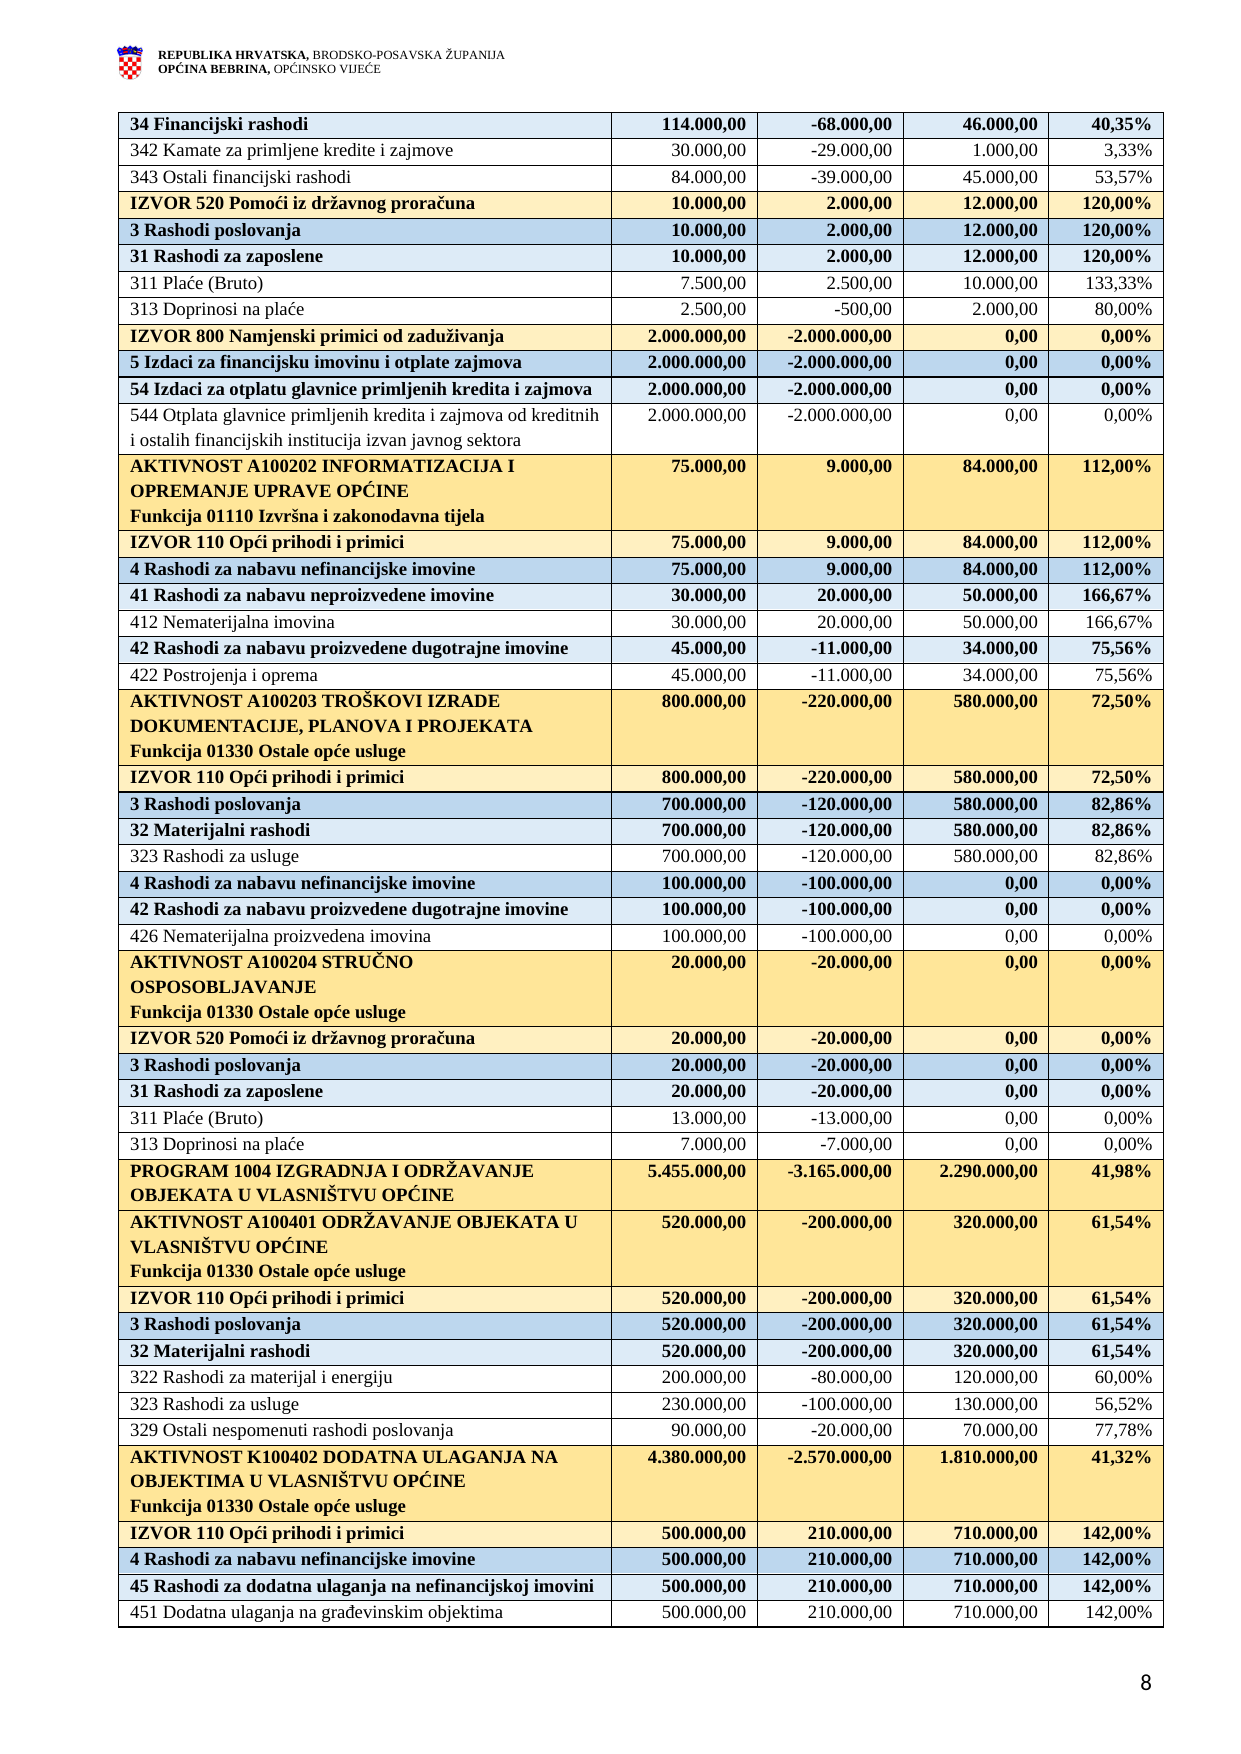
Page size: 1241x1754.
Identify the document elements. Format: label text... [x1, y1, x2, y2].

table_cell 311 Plaće (Bruto) [119, 272, 611, 297]
table_cell 42 Rashodi za nabavu proizvedene dugotrajne imovine [119, 898, 611, 924]
table_cell 343 Ostali financijski rashodi [119, 166, 611, 191]
table_cell 84.000,00 [612, 166, 757, 191]
table_cell 2.000,00 [758, 245, 903, 271]
table_cell 0,00 [904, 378, 1048, 403]
table_cell 42 Rashodi za nabavu proizvedene dugotrajne imovine [119, 637, 611, 662]
table_cell 710.000,00 [904, 1548, 1048, 1573]
table_cell 3,33% [1049, 139, 1163, 165]
table_cell 520.000,00 [612, 1211, 757, 1286]
table_cell 1.000,00 [904, 139, 1048, 165]
table_cell -120.000,00 [758, 793, 903, 818]
table_cell 120,00% [1049, 245, 1163, 271]
table_cell 41,32% [1049, 1446, 1163, 1521]
table_cell 75,56% [1049, 664, 1163, 689]
table_cell 313 Doprinosi na plaće [119, 298, 611, 323]
table_cell 200.000,00 [612, 1366, 757, 1392]
table_cell 0,00% [1049, 872, 1163, 897]
table_cell 2.000.000,00 [612, 378, 757, 403]
table_cell 322 Rashodi za materijal i energiju [119, 1366, 611, 1392]
table_cell 9.000,00 [758, 558, 903, 583]
table_cell 0,00% [1049, 378, 1163, 403]
table_cell 544 Otplata glavnice primljenih kredita i zajmova od kreditnih i ostalih financijskih institucija izvan javnog sektora [119, 404, 611, 454]
table_cell 34.000,00 [904, 664, 1048, 689]
table_cell AKTIVNOST A100202 INFORMATIZACIJA I OPREMANJE UPRAVE OPĆINE Funkcija 01110 Izvršna i zakonodavna tijela [119, 455, 611, 530]
table_cell 329 Ostali nespomenuti rashodi poslovanja [119, 1419, 611, 1444]
table_cell -11.000,00 [758, 637, 903, 662]
table_cell IZVOR 110 Opći prihodi i primici [119, 1287, 611, 1312]
table_cell -2.000.000,00 [758, 378, 903, 403]
table_cell 72,50% [1049, 690, 1163, 765]
table_cell 13.000,00 [612, 1107, 757, 1132]
table_cell 0,00 [904, 1027, 1048, 1053]
table_cell 210.000,00 [758, 1548, 903, 1573]
table_cell -20.000,00 [758, 951, 903, 1026]
table_cell 112,00% [1049, 455, 1163, 530]
table_cell 20.000,00 [612, 1027, 757, 1053]
table_cell 45.000,00 [904, 166, 1048, 191]
table_cell PROGRAM 1004 IZGRADNJA I ODRŽAVANJE OBJEKATA U VLASNIŠTVU OPĆINE [119, 1160, 611, 1210]
table_cell 82,86% [1049, 819, 1163, 844]
table_cell 320.000,00 [904, 1313, 1048, 1339]
table_cell -80.000,00 [758, 1366, 903, 1392]
table_cell 0,00 [904, 404, 1048, 454]
table_cell 2.500,00 [758, 272, 903, 297]
table_cell 0,00 [904, 1080, 1048, 1106]
table_cell 46.000,00 [904, 113, 1048, 138]
table_cell 75.000,00 [612, 558, 757, 583]
table_cell 34 Financijski rashodi [119, 113, 611, 138]
table_cell -500,00 [758, 298, 903, 323]
table_cell -2.570.000,00 [758, 1446, 903, 1521]
table_cell 53,57% [1049, 166, 1163, 191]
table_cell -100.000,00 [758, 898, 903, 924]
table_cell 0,00 [904, 872, 1048, 897]
table_cell 10.000,00 [904, 272, 1048, 297]
table_cell 520.000,00 [612, 1340, 757, 1365]
table_cell 84.000,00 [904, 455, 1048, 530]
table_cell 4 Rashodi za nabavu nefinancijske imovine [119, 1548, 611, 1573]
table_cell 30.000,00 [612, 584, 757, 609]
table_cell 0,00% [1049, 925, 1163, 950]
table_cell 166,67% [1049, 611, 1163, 636]
table_cell 120.000,00 [904, 1366, 1048, 1392]
table_cell -200.000,00 [758, 1340, 903, 1365]
table_cell 0,00% [1049, 404, 1163, 454]
table_cell AKTIVNOST K100402 DODATNA ULAGANJA NA OBJEKTIMA U VLASNIŠTVU OPĆINE Funkcija 01330 Ostale opće usluge [119, 1446, 611, 1521]
table_cell 84.000,00 [904, 531, 1048, 557]
table_cell 0,00% [1049, 951, 1163, 1026]
table_cell 3 Rashodi poslovanja [119, 793, 611, 818]
table_cell IZVOR 110 Opći prihodi i primici [119, 766, 611, 791]
table_cell 30.000,00 [612, 139, 757, 165]
table_cell -68.000,00 [758, 113, 903, 138]
table_cell 800.000,00 [612, 690, 757, 765]
table_cell 4 Rashodi za nabavu nefinancijske imovine [119, 558, 611, 583]
table_cell 112,00% [1049, 531, 1163, 557]
table_cell -200.000,00 [758, 1313, 903, 1339]
table_cell 320.000,00 [904, 1340, 1048, 1365]
table_cell 800.000,00 [612, 766, 757, 791]
table_cell 2.290.000,00 [904, 1160, 1048, 1210]
table_cell -2.000.000,00 [758, 325, 903, 350]
table_cell 60,00% [1049, 1366, 1163, 1392]
table_cell 320.000,00 [904, 1211, 1048, 1286]
table_cell 2.000,00 [758, 192, 903, 218]
table_cell 77,78% [1049, 1419, 1163, 1444]
table_cell 12.000,00 [904, 245, 1048, 271]
table_cell 700.000,00 [612, 793, 757, 818]
table_cell 500.000,00 [612, 1575, 757, 1600]
table_cell 342 Kamate za primljene kredite i zajmove [119, 139, 611, 165]
table_cell 32 Materijalni rashodi [119, 1340, 611, 1365]
table_cell 580.000,00 [904, 766, 1048, 791]
table_cell 142,00% [1049, 1575, 1163, 1600]
table_cell 580.000,00 [904, 793, 1048, 818]
table_cell 142,00% [1049, 1522, 1163, 1547]
table_cell IZVOR 520 Pomoći iz državnog proračuna [119, 1027, 611, 1053]
table_cell 82,86% [1049, 845, 1163, 871]
table_cell 100.000,00 [612, 898, 757, 924]
table_cell -200.000,00 [758, 1287, 903, 1312]
table_cell 422 Postrojenja i oprema [119, 664, 611, 689]
table_cell 90.000,00 [612, 1419, 757, 1444]
table_cell IZVOR 520 Pomoći iz državnog proračuna [119, 192, 611, 218]
table_cell 2.000.000,00 [612, 404, 757, 454]
table_cell 0,00 [904, 1054, 1048, 1079]
table_cell 0,00 [904, 1107, 1048, 1132]
table_cell 0,00 [904, 898, 1048, 924]
table_cell 426 Nematerijalna proizvedena imovina [119, 925, 611, 950]
table_cell 500.000,00 [612, 1548, 757, 1573]
table_cell 56,52% [1049, 1393, 1163, 1418]
table_cell 20.000,00 [758, 611, 903, 636]
table_cell -39.000,00 [758, 166, 903, 191]
table_cell 3 Rashodi poslovanja [119, 1313, 611, 1339]
table_cell -2.000.000,00 [758, 351, 903, 376]
table_cell 4 Rashodi za nabavu nefinancijske imovine [119, 872, 611, 897]
table_cell 40,35% [1049, 113, 1163, 138]
table_cell AKTIVNOST A100203 TROŠKOVI IZRADE DOKUMENTACIJE, PLANOVA I PROJEKATA Funkcija 01330 Ostale opće usluge [119, 690, 611, 765]
table_cell IZVOR 110 Opći prihodi i primici [119, 531, 611, 557]
table_cell 50.000,00 [904, 611, 1048, 636]
table_cell 84.000,00 [904, 558, 1048, 583]
table_cell 0,00 [904, 925, 1048, 950]
table_cell 2.000,00 [758, 219, 903, 244]
table_cell 0,00 [904, 325, 1048, 350]
table_cell 142,00% [1049, 1548, 1163, 1573]
table_cell 2.000.000,00 [612, 325, 757, 350]
table_cell 41 Rashodi za nabavu neproizvedene imovine [119, 584, 611, 609]
table_cell 210.000,00 [758, 1522, 903, 1547]
table_cell 10.000,00 [612, 192, 757, 218]
table_cell 320.000,00 [904, 1287, 1048, 1312]
table_cell 0,00% [1049, 1133, 1163, 1158]
table_cell 3 Rashodi poslovanja [119, 219, 611, 244]
table_cell -100.000,00 [758, 1393, 903, 1418]
table_cell -20.000,00 [758, 1419, 903, 1444]
table_cell 0,00% [1049, 325, 1163, 350]
table_cell 45.000,00 [612, 637, 757, 662]
table_cell 75,56% [1049, 637, 1163, 662]
table_cell 20.000,00 [612, 1054, 757, 1079]
table_cell 130.000,00 [904, 1393, 1048, 1418]
table_cell -220.000,00 [758, 690, 903, 765]
table_cell 700.000,00 [612, 845, 757, 871]
table_cell AKTIVNOST A100401 ODRŽAVANJE OBJEKATA U VLASNIŠTVU OPĆINE Funkcija 01330 Ostale opće usluge [119, 1211, 611, 1286]
table_cell -7.000,00 [758, 1133, 903, 1158]
table_cell 12.000,00 [904, 219, 1048, 244]
table_cell 80,00% [1049, 298, 1163, 323]
table_cell -20.000,00 [758, 1027, 903, 1053]
table_cell IZVOR 800 Namjenski primici od zaduživanja [119, 325, 611, 350]
table_cell 41,98% [1049, 1160, 1163, 1210]
table_cell 75.000,00 [612, 531, 757, 557]
table_cell 82,86% [1049, 793, 1163, 818]
table_cell 120,00% [1049, 219, 1163, 244]
table_cell -220.000,00 [758, 766, 903, 791]
table_cell 710.000,00 [904, 1601, 1048, 1626]
table_cell 61,54% [1049, 1313, 1163, 1339]
table_cell 70.000,00 [904, 1419, 1048, 1444]
table_cell 20.000,00 [612, 1080, 757, 1106]
table_cell 9.000,00 [758, 531, 903, 557]
table_cell IZVOR 110 Opći prihodi i primici [119, 1522, 611, 1547]
table_cell 580.000,00 [904, 845, 1048, 871]
table_cell -200.000,00 [758, 1211, 903, 1286]
table_cell 0,00% [1049, 898, 1163, 924]
table_cell 313 Doprinosi na plaće [119, 1133, 611, 1158]
table_cell -13.000,00 [758, 1107, 903, 1132]
table_cell 54 Izdaci za otplatu glavnice primljenih kredita i zajmova [119, 378, 611, 403]
table_cell 61,54% [1049, 1211, 1163, 1286]
table_cell 114.000,00 [612, 113, 757, 138]
table_cell 311 Plaće (Bruto) [119, 1107, 611, 1132]
table_cell 0,00% [1049, 351, 1163, 376]
table_cell 34.000,00 [904, 637, 1048, 662]
table_cell 31 Rashodi za zaposlene [119, 245, 611, 271]
table_cell -100.000,00 [758, 872, 903, 897]
table_cell 10.000,00 [612, 219, 757, 244]
table_cell 7.500,00 [612, 272, 757, 297]
table_cell 0,00 [904, 951, 1048, 1026]
table_cell 210.000,00 [758, 1575, 903, 1600]
table_cell -20.000,00 [758, 1080, 903, 1106]
table_cell 323 Rashodi za usluge [119, 1393, 611, 1418]
table_cell 520.000,00 [612, 1287, 757, 1312]
table_cell -120.000,00 [758, 819, 903, 844]
table_cell 166,67% [1049, 584, 1163, 609]
table_cell 31 Rashodi za zaposlene [119, 1080, 611, 1106]
table_cell 0,00% [1049, 1027, 1163, 1053]
table_cell 120,00% [1049, 192, 1163, 218]
table_cell 72,50% [1049, 766, 1163, 791]
table_cell 5 Izdaci za financijsku imovinu i otplate zajmova [119, 351, 611, 376]
table_cell 133,33% [1049, 272, 1163, 297]
table_cell 50.000,00 [904, 584, 1048, 609]
table_cell 10.000,00 [612, 245, 757, 271]
table_cell -20.000,00 [758, 1054, 903, 1079]
table_cell -120.000,00 [758, 845, 903, 871]
table_cell 2.000.000,00 [612, 351, 757, 376]
table_cell 0,00 [904, 351, 1048, 376]
table_cell 2.000,00 [904, 298, 1048, 323]
table_cell 5.455.000,00 [612, 1160, 757, 1210]
table_cell -100.000,00 [758, 925, 903, 950]
table_cell 4.380.000,00 [612, 1446, 757, 1521]
table_cell -3.165.000,00 [758, 1160, 903, 1210]
table_cell 20.000,00 [758, 584, 903, 609]
table_cell 500.000,00 [612, 1522, 757, 1547]
table_cell 100.000,00 [612, 872, 757, 897]
table_cell 0,00% [1049, 1054, 1163, 1079]
table_cell 30.000,00 [612, 611, 757, 636]
table_cell 61,54% [1049, 1287, 1163, 1312]
table_cell 45.000,00 [612, 664, 757, 689]
table_cell 230.000,00 [612, 1393, 757, 1418]
table_cell -2.000.000,00 [758, 404, 903, 454]
table_cell 412 Nematerijalna imovina [119, 611, 611, 636]
table_cell -29.000,00 [758, 139, 903, 165]
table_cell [119, 1575, 611, 1600]
table_cell 710.000,00 [904, 1575, 1048, 1600]
table_cell 142,00% [1049, 1601, 1163, 1626]
table_cell 1.810.000,00 [904, 1446, 1048, 1521]
table_cell 210.000,00 [758, 1601, 903, 1626]
table_cell 0,00% [1049, 1080, 1163, 1106]
table_cell 112,00% [1049, 558, 1163, 583]
table_cell 520.000,00 [612, 1313, 757, 1339]
table_cell 32 Materijalni rashodi [119, 819, 611, 844]
table_cell 323 Rashodi za usluge [119, 845, 611, 871]
table_cell 710.000,00 [904, 1522, 1048, 1547]
table_cell 7.000,00 [612, 1133, 757, 1158]
table_cell 61,54% [1049, 1340, 1163, 1365]
table_cell 100.000,00 [612, 925, 757, 950]
table_cell 75.000,00 [612, 455, 757, 530]
table_cell 580.000,00 [904, 690, 1048, 765]
table_cell 2.500,00 [612, 298, 757, 323]
table_cell 700.000,00 [612, 819, 757, 844]
table_cell 580.000,00 [904, 819, 1048, 844]
table_cell 3 Rashodi poslovanja [119, 1054, 611, 1079]
table_cell 9.000,00 [758, 455, 903, 530]
table_cell -11.000,00 [758, 664, 903, 689]
table_cell 451 Dodatna ulaganja na građevinskim objektima [119, 1601, 611, 1626]
picture [116, 44, 142, 80]
table_cell AKTIVNOST A100204 STRUČNO OSPOSOBLJAVANJE Funkcija 01330 Ostale opće usluge [119, 951, 611, 1026]
table_cell 0,00% [1049, 1107, 1163, 1132]
table_cell 0,00 [904, 1133, 1048, 1158]
table_cell 12.000,00 [904, 192, 1048, 218]
table_cell 20.000,00 [612, 951, 757, 1026]
table_cell 500.000,00 [612, 1601, 757, 1626]
